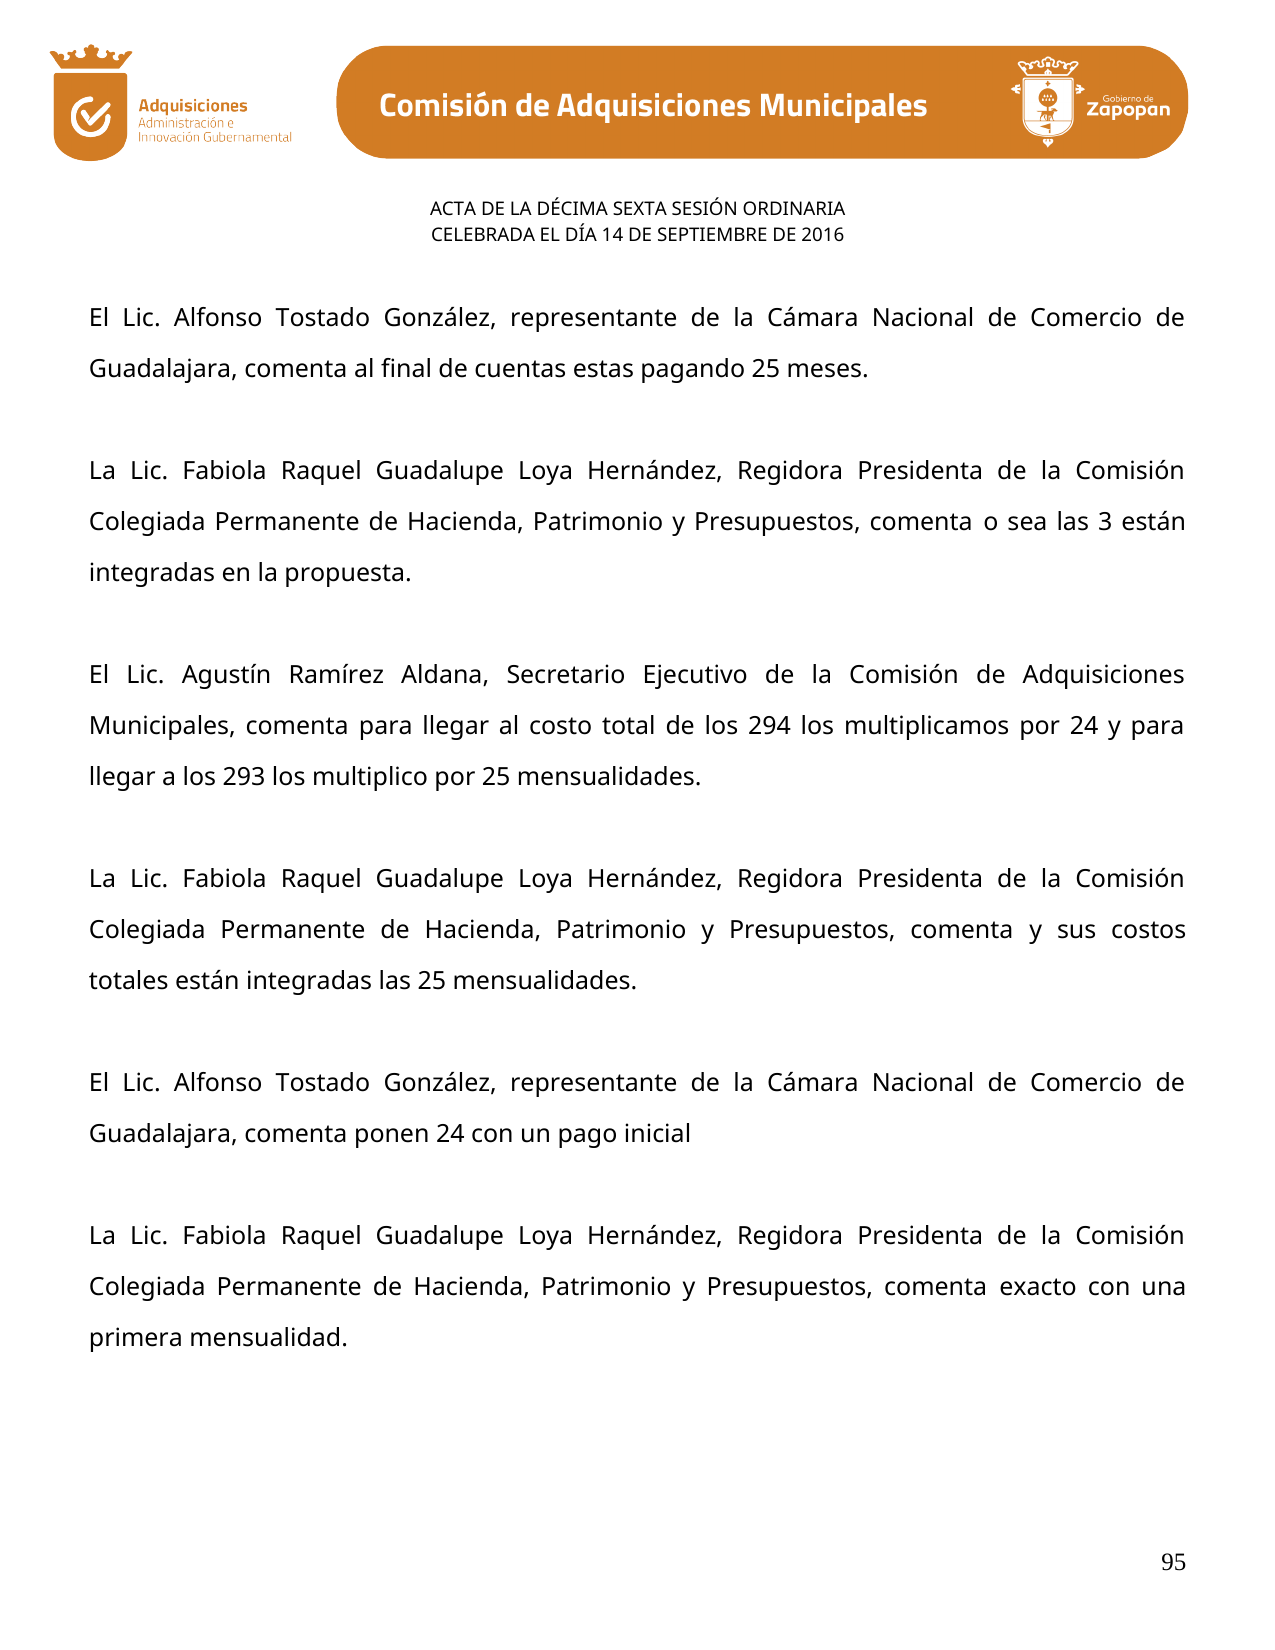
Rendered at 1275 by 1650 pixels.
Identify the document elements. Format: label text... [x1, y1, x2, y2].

text La Lic. Fabiola Raquel Guadalupe Loya Hernández, Regidora Presidenta de la Comisión Colegiada Permanente de Hacienda, Patrimonio y Presupuestos, comenta o sea las 3 están integradas en la propuesta. [89, 452, 1186, 588]
picture [40, 38, 1197, 164]
text El Lic. Alfonso Tostado González, representante de la Cámara Nacional de Comercio de Guadalajara, comenta ponen 24 con un pago inicial [89, 1065, 1186, 1150]
text La Lic. Fabiola Raquel Guadalupe Loya Hernández, Regidora Presidenta de la Comisión Colegiada Permanente de Hacienda, Patrimonio y Presupuestos, comenta y sus costos totales están integradas las 25 mensualidades. [89, 861, 1186, 997]
text La Lic. Fabiola Raquel Guadalupe Loya Hernández, Regidora Presidenta de la Comisión Colegiada Permanente de Hacienda, Patrimonio y Presupuestos, comenta exacto con una primera mensualidad. [89, 1218, 1186, 1354]
text El Lic. Alfonso Tostado González, representante de la Cámara Nacional de Comercio de Guadalajara, comenta al final de cuentas estas pagando 25 meses. [89, 299, 1186, 384]
text El Lic. Agustín Ramírez Aldana, Secretario Ejecutivo de la Comisión de Adquisiciones Municipales, comenta para llegar al costo total de los 294 los multiplicamos por 24 y para llegar a los 293 los multiplico por 25 mensualidades. [89, 656, 1186, 793]
